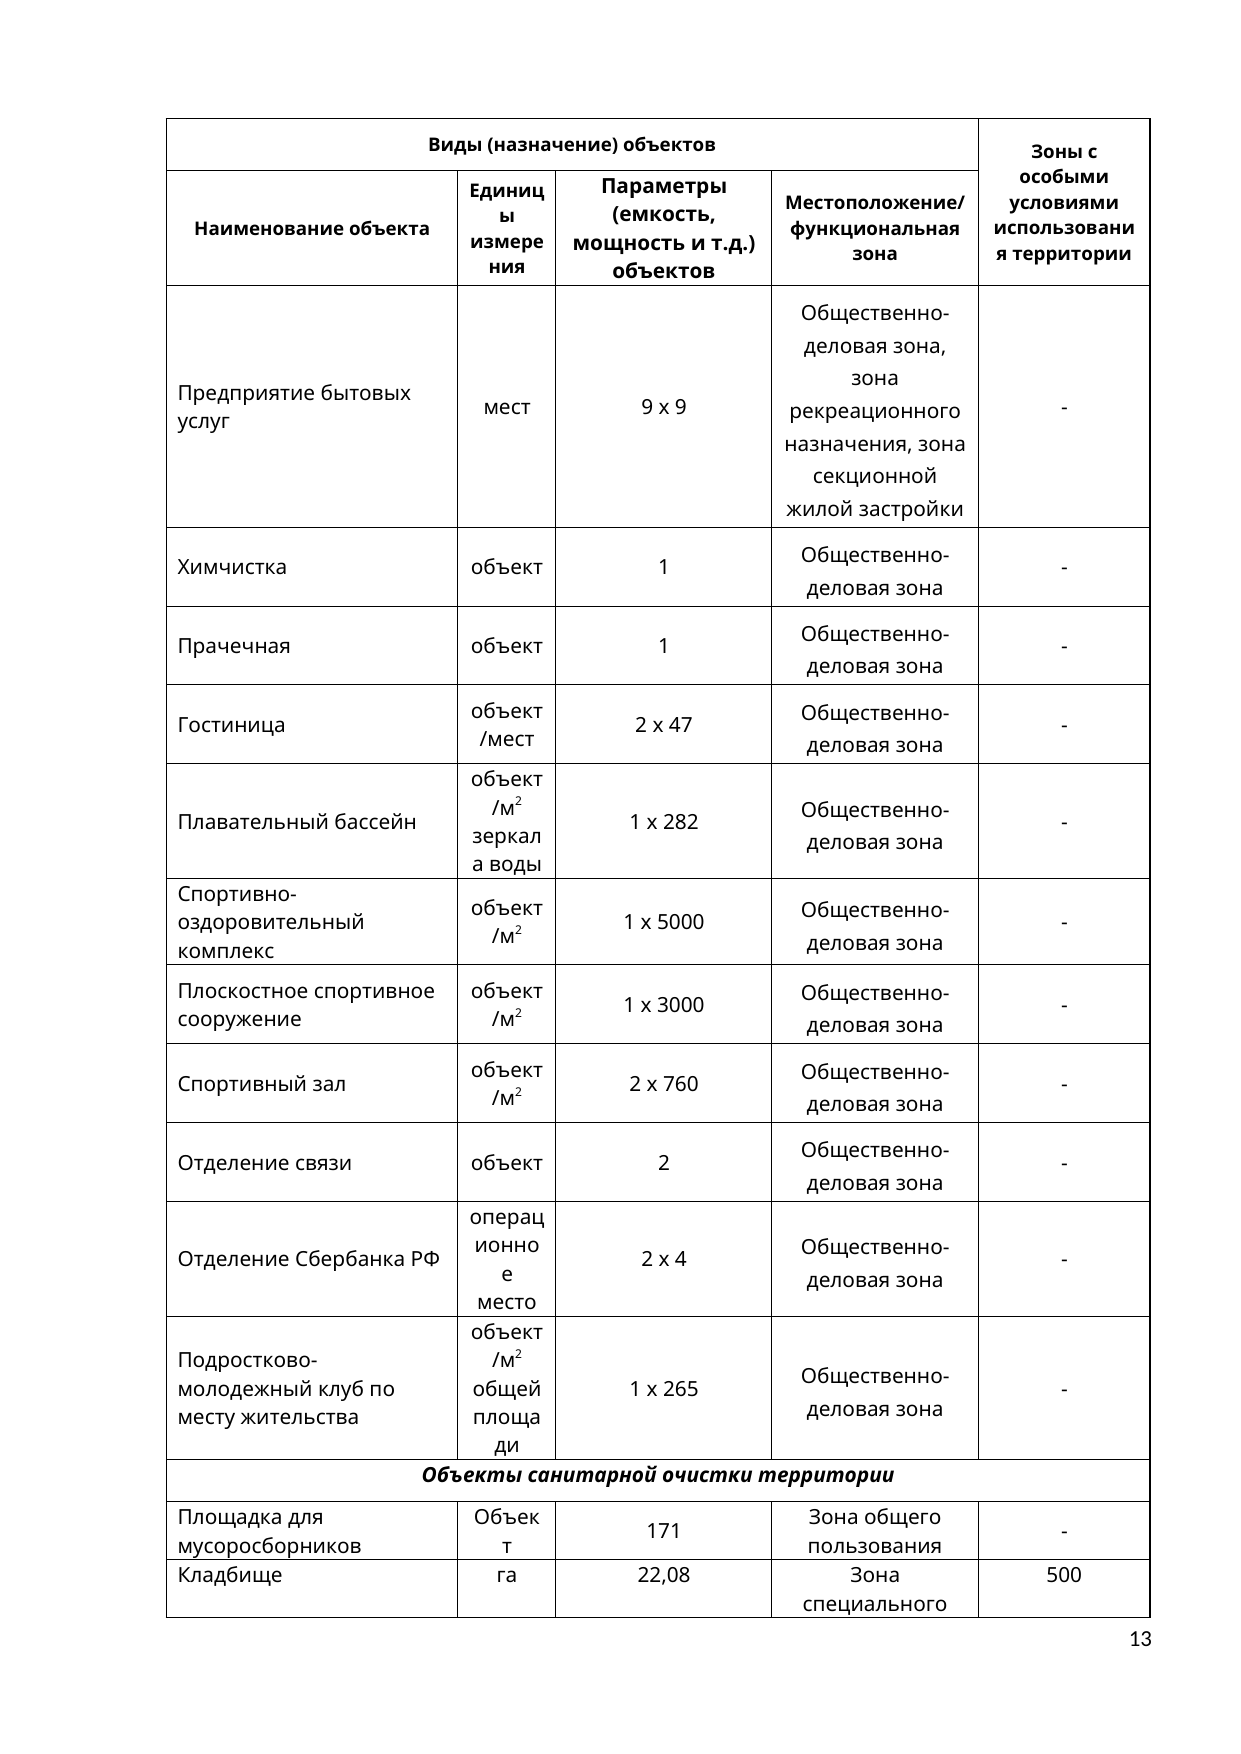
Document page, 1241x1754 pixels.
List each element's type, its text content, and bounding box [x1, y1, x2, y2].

table_cell Спортивно-оздоровительный комплекс [167, 879, 457, 964]
table_cell 2 х 760 [556, 1044, 771, 1122]
table_cell Зона общего пользования [772, 1502, 978, 1559]
table_cell Наименование объекта [167, 171, 457, 285]
table_cell объект/м2 зеркала воды [458, 764, 555, 878]
table_cell Единицы измерения [458, 171, 555, 285]
table_cell мест [458, 286, 555, 527]
table_cell 500 [979, 1560, 1149, 1617]
table_cell Общественно-деловая зона [772, 764, 978, 878]
table_cell Общественно-деловая зона [772, 1044, 978, 1122]
table_cell Общественно-деловая зона [772, 685, 978, 763]
table_cell Общественно-деловая зона, зона рекреационного назначения, зона секционной жилой застройки [772, 286, 978, 527]
table_cell объект [458, 607, 555, 684]
table_cell - [979, 1502, 1149, 1559]
table_cell Зона специального назначения [772, 1560, 978, 1617]
table_cell 1 х 265 [556, 1317, 771, 1459]
table_cell объект [458, 1123, 555, 1201]
table_cell - [979, 607, 1149, 684]
table_cell - [979, 1123, 1149, 1201]
table_cell Отделение связи [167, 1123, 457, 1201]
table_cell - [979, 528, 1149, 606]
table_cell Общественно-деловая зона [772, 879, 978, 964]
table_cell 1 х 3000 [556, 965, 771, 1043]
table_header Виды (назначение) объектов [167, 119, 978, 170]
table_cell Гостиница [167, 685, 457, 763]
table_cell Кладбище [167, 1560, 457, 1617]
table_cell Отделение Сбербанка РФ [167, 1202, 457, 1316]
table_cell объект/м2 [458, 1044, 555, 1122]
table_cell объект/м2 [458, 965, 555, 1043]
table_cell Общественно-деловая зона [772, 965, 978, 1043]
table_cell Площадка для мусоросборников [167, 1502, 457, 1559]
table_cell Местоположение/ функциональная зона [772, 171, 978, 285]
table_cell Спортивный зал [167, 1044, 457, 1122]
table_cell - [979, 1317, 1149, 1459]
table_cell - [979, 1044, 1149, 1122]
table_cell объект/м2 общей площади [458, 1317, 555, 1459]
table_cell 1 х 282 [556, 764, 771, 878]
table_cell Плавательный бассейн [167, 764, 457, 878]
table_cell 1 [556, 607, 771, 684]
table_cell Химчистка [167, 528, 457, 606]
table_cell 171 [556, 1502, 771, 1559]
table_cell - [979, 879, 1149, 964]
table_cell объект [458, 528, 555, 606]
table_cell Плоскостное спортивное сооружение [167, 965, 457, 1043]
table_cell - [979, 764, 1149, 878]
table_cell операционное место [458, 1202, 555, 1316]
table_header Зоны с особыми условиями использования территории [979, 119, 1149, 285]
table_cell 2 х 47 [556, 685, 771, 763]
table_cell Параметры (емкость, мощность и т.д.) объектов [556, 171, 771, 285]
table_cell 22,08 [556, 1560, 771, 1617]
table_cell объект/м2 [458, 879, 555, 964]
table_cell Общественно-деловая зона [772, 1317, 978, 1459]
table_cell Объект [458, 1502, 555, 1559]
table_cell 2 [556, 1123, 771, 1201]
table_cell 1 [556, 528, 771, 606]
table_cell Общественно-деловая зона [772, 1202, 978, 1316]
table_cell Подростково-молодежный клуб по месту жительства [167, 1317, 457, 1459]
table_cell Объекты санитарной очистки территории [167, 1460, 1149, 1501]
table_cell 1 х 5000 [556, 879, 771, 964]
table_cell га [458, 1560, 555, 1617]
table_cell - [979, 1202, 1149, 1316]
table_cell 9 х 9 [556, 286, 771, 527]
table_cell 2 х 4 [556, 1202, 771, 1316]
table_cell - [979, 286, 1149, 527]
table_cell Общественно-деловая зона [772, 528, 978, 606]
table_cell - [979, 965, 1149, 1043]
table_cell Общественно-деловая зона [772, 607, 978, 684]
table_cell объект/мест [458, 685, 555, 763]
table_cell - [979, 685, 1149, 763]
table_cell Общественно-деловая зона [772, 1123, 978, 1201]
table_cell Прачечная [167, 607, 457, 684]
table_cell Предприятие бытовых услуг [167, 286, 457, 527]
